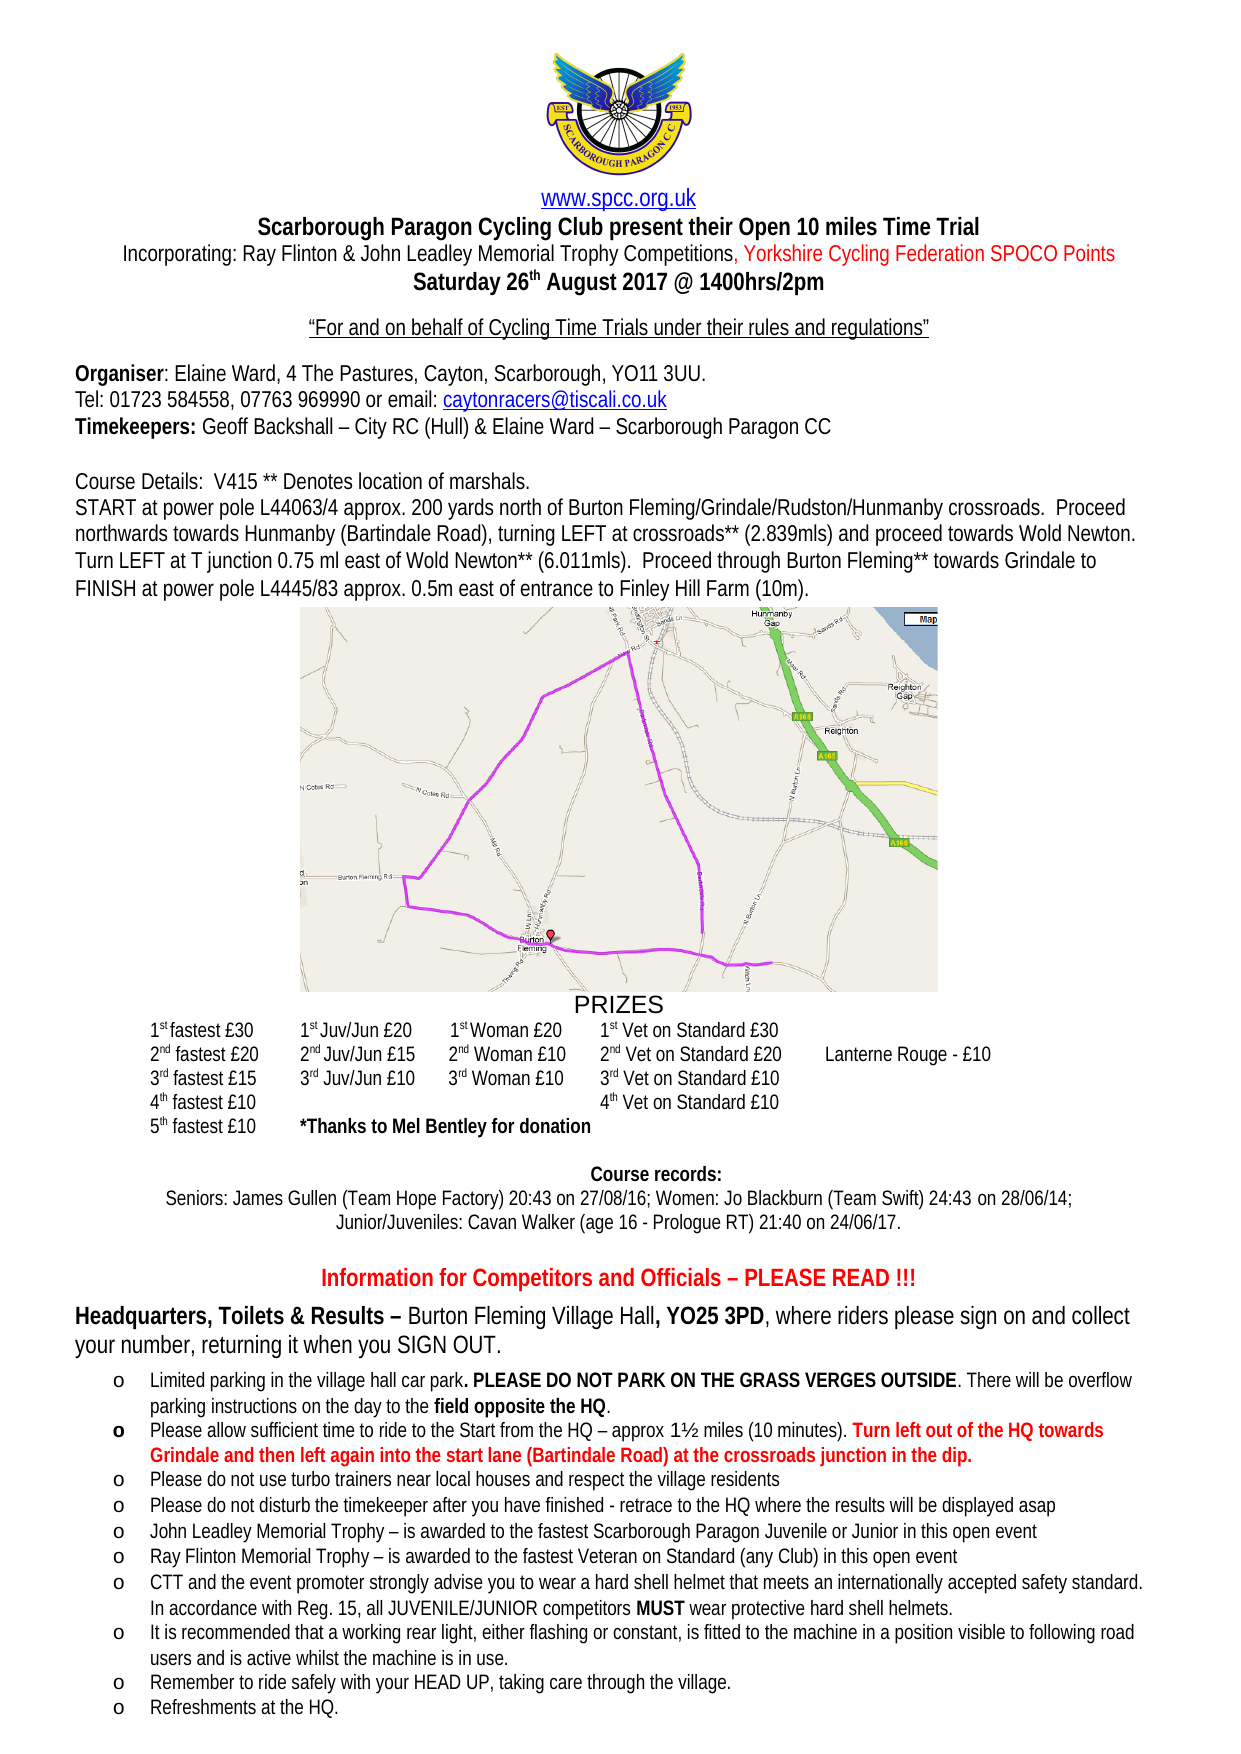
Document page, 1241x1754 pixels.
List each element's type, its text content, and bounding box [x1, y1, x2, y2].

text 2nd fastest £20 2nd Juv/Jun £15 2nd Woman £10 2nd Vet on Standard £20 Lanterne Rouge - £10 [75, 1042, 1162, 1066]
text Tel: 01723 584558, 07763 969990 or email: caytonracers@tiscali.co.uk [75, 386, 1162, 413]
text Seniors: James Gullen (Team Hope Factory) 20:43 on 27/08/16; Women: Jo Blackburn (Team Swift) 24:43 on 28/06/14; [75, 1186, 1162, 1210]
list CTT and the event promoter strongly advise you to wear a hard shell helmet that meets an internationally accepted safety standard. In accordance with Reg. 15, all JUVENILE/JUNIOR competitors MUST wear protective hard shell helmets. [112, 1570, 1162, 1620]
text 1st fastest £30 1st Juv/Jun £20 1st Woman £20 1st Vet on Standard £30 [75, 1018, 1162, 1042]
list Please do not disturb the timekeeper after you have finished - retrace to the HQ where the results will be displayed asap [112, 1493, 1162, 1519]
text PRIZES [75, 989, 1162, 1018]
list Refreshments at the HQ. [112, 1695, 1162, 1721]
text Information for Competitors and Officials – PLEASE READ !!! [75, 1263, 1162, 1291]
text www.spcc.org.uk [75, 183, 1162, 212]
text Saturday 26th August 2017 @ 1400hrs/2pm [75, 267, 1162, 295]
list John Leadley Memorial Trophy – is awarded to the fastest Scarborough Paragon Juvenile or Junior in this open event [112, 1519, 1162, 1544]
text Paragon Cycling Club present their Open 10 miles Time Trial [75, 212, 1162, 240]
text 5th fastest £10 *Thanks to Mel Bentley for donation [75, 1114, 1162, 1162]
list Please allow sufficient time to ride to the Start from the HQ – approx 1½ miles (10 minutes). Turn left out of the HQ towards Grindale and then left again into the start lane () at the crossroads junction in the dip. [112, 1417, 1162, 1467]
text 3rd fastest £15 3rd Juv/Jun £10 3rd Woman £10 3rd Vet on Standard £10 [75, 1066, 1162, 1090]
text Course records: [75, 1162, 1162, 1186]
list Remember to ride safely with your HEAD UP, taking care through the village. [112, 1669, 1162, 1695]
text Organiser: Elaine Ward, 4 The Pastures, Cayton, . [75, 360, 1162, 386]
picture [516, 37, 722, 183]
list It is recommended that a working rear light, either flashing or constant, is fitted to the machine in a position visible to following road users and is active whilst the machine is in use. [112, 1620, 1162, 1669]
subtitle Headquarters, Toilets & Results – Burton Fleming Village Hall, YO25 3PD, where riders please sign on and collect your number, returning it when you SIGN OUT. [75, 1301, 1162, 1358]
picture [300, 607, 938, 992]
list Ray Flinton Memorial Trophy – is awarded to the fastest Veteran on Standard (any Club) in this open event [112, 1544, 1162, 1570]
subtitle “For and on behalf of Cycling Time Trials under their rules and regulations” [75, 314, 1162, 341]
text START at power pole L44063/4 approx. 200 yards north of Burton Fleming/Grindale/Rudston/Hunmanby crossroads. Proceed northwards towards Hunmanby (), turning LEFT at crossroads** (2.839mls) and proceed towards Wold Newton. Turn LEFT at T junction 0.75 ml east of Wold Newton** (6.011mls). Proceed through Burton Fleming** towards Grindale to FINISH at power pole L4445/83 approx. 0.5m east of entrance to Finley Hill Farm (10m). [75, 494, 1162, 602]
list Please do not use turbo trainers near local houses and respect the village residents [112, 1467, 1162, 1493]
text Timekeepers: Geoff Backshall – City RC (Hull) & Elaine Ward – Scarborough Paragon CC [75, 413, 1162, 439]
text Incorporating: Ray Flinton & John Leadley Memorial Trophy Competitions, Yorkshire Cycling Federation SPOCO Points [75, 240, 1162, 267]
text Junior/Juveniles: Cavan Walker (age 16 - Prologue RT) 21:40 on 24/06/17. [75, 1210, 1162, 1234]
subtitle Limited parking in the village hall car park. PLEASE DO NOT PARK ON THE GRASS VERGES OUTSIDE. There will be overflow parking instructions on the day to the field opposite the HQ. [112, 1368, 1162, 1417]
text 4th fastest £10 4th Vet on Standard £10 [75, 1090, 1162, 1114]
text Course Details: V415 ** Denotes location of marshals. [75, 468, 1162, 494]
